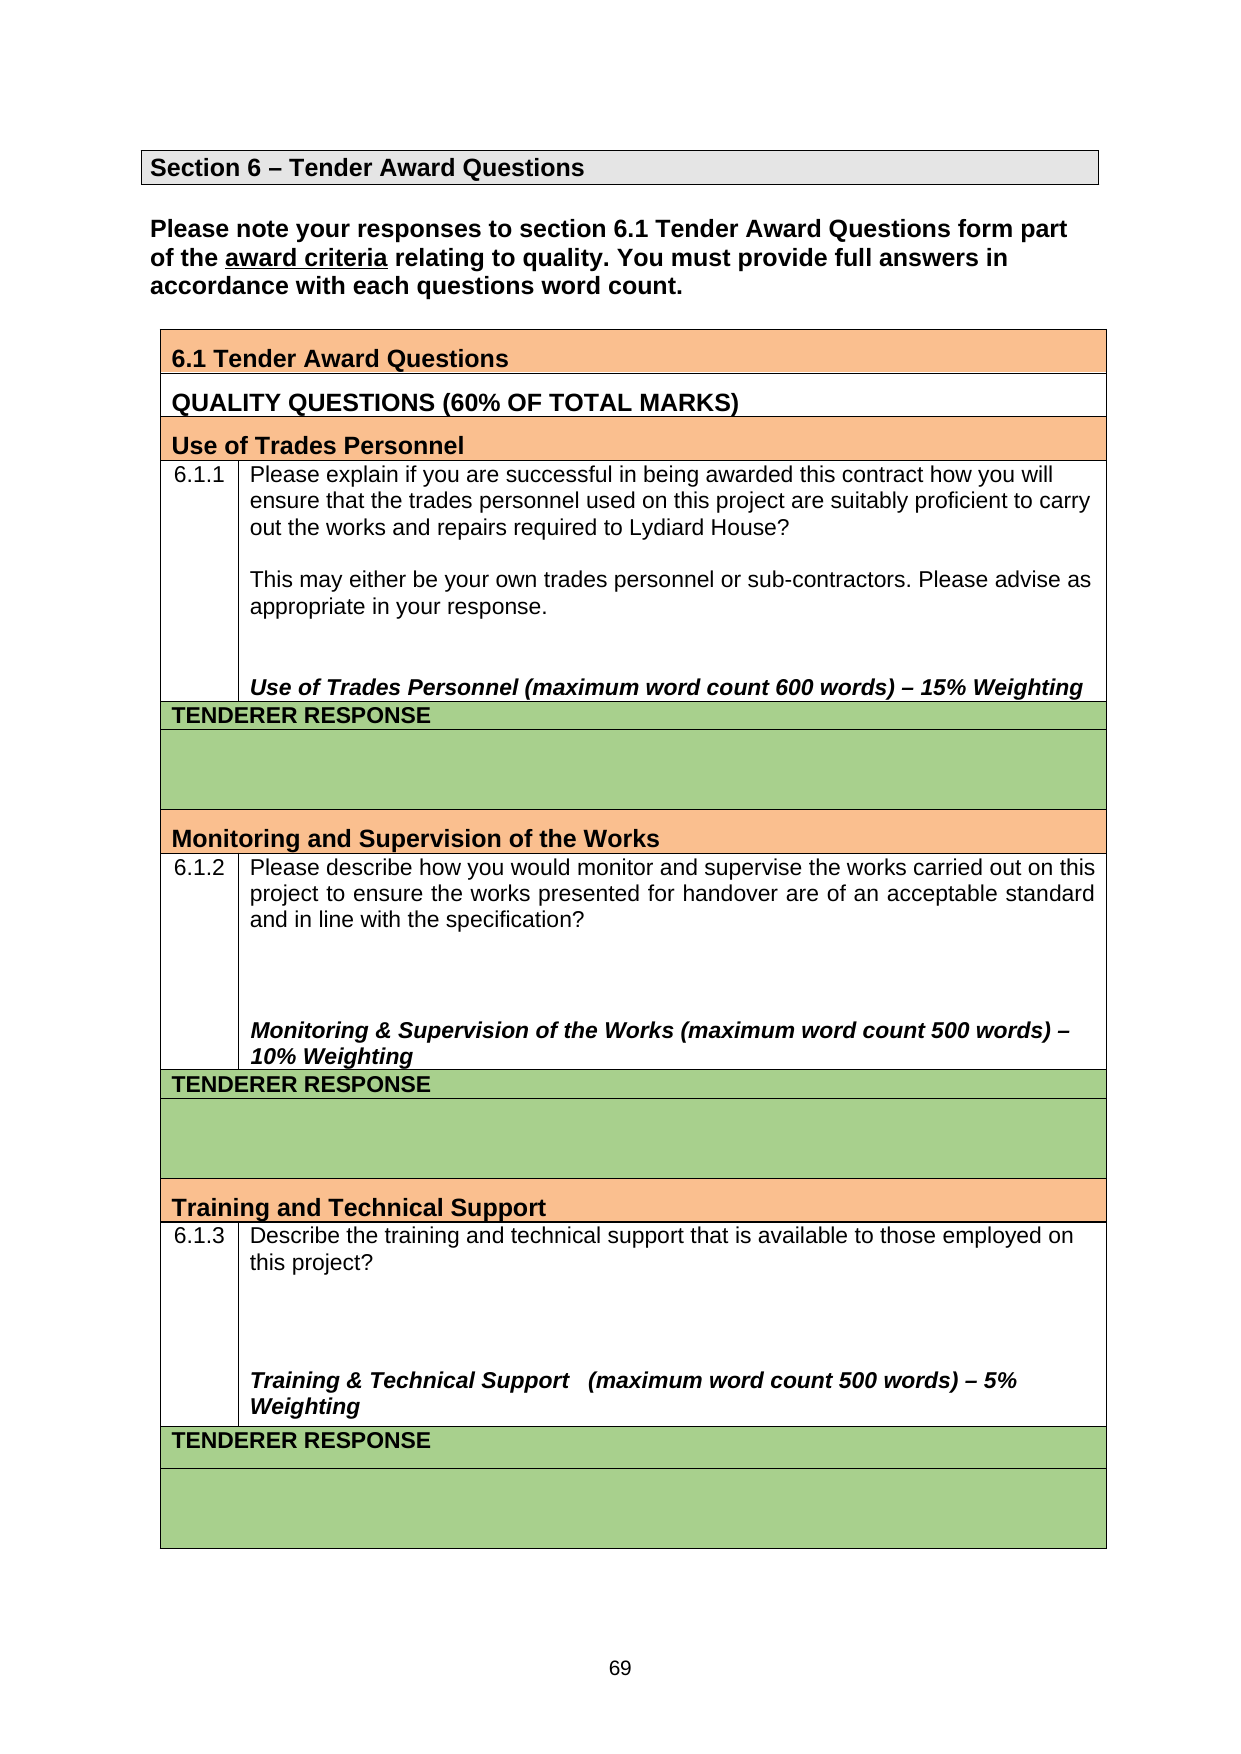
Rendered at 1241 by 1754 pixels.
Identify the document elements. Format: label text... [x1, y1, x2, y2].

table_cell Use of Trades Personnel [161, 417, 1106, 460]
table_cell Please explain if you are successful in being awarded this contract how you will ensure that the trades personnel used on this project are suitably proficient to carry out the works and repairs required to Lydiard House? This may either be your own trades personnel or sub-contractors. Please advise as appropriate in your response. Use of Trades Personnel (maximum word count 600 words) – 15% Weighting [239, 461, 1106, 701]
table_cell [161, 1099, 1106, 1178]
table_cell TENDERER RESPONSE [161, 1427, 1106, 1468]
table_cell Monitoring and Supervision of the Works [161, 810, 1106, 853]
table_cell 6.1.3 [161, 1223, 238, 1426]
title Please note your responses to section 6.1 Tender Award Questions form part of the award criteria relating to quality. You must provide full answers in accordance with each questions word count. [150, 214, 1090, 300]
table_header 6.1 Tender Award Questions [161, 330, 1106, 372]
table_cell 6.1.2 [161, 854, 238, 1069]
table_cell Please describe how you would monitor and supervise the works carried out on this project to ensure the works presented for handover are of an acceptable standard and in line with the specification? Monitoring & Supervision of the Works (maximum word count 500 words) – 10% Weighting [239, 854, 1106, 1069]
title Section 6 – Tender Award Questions [142, 151, 1098, 184]
table_cell QUALITY QUESTIONS (60% OF TOTAL MARKS) [161, 374, 1106, 416]
table_cell Training and Technical Support [161, 1179, 1106, 1221]
table_cell Describe the training and technical support that is available to those employed on this project? Training & Technical Support (maximum word count 500 words) – 5% Weighting [239, 1223, 1106, 1426]
table_cell [161, 730, 1106, 809]
table_cell TENDERER RESPONSE [161, 1070, 1106, 1098]
table_cell [161, 1469, 1106, 1548]
table_cell TENDERER RESPONSE [161, 702, 1106, 729]
table_cell 6.1.1 [161, 461, 238, 701]
